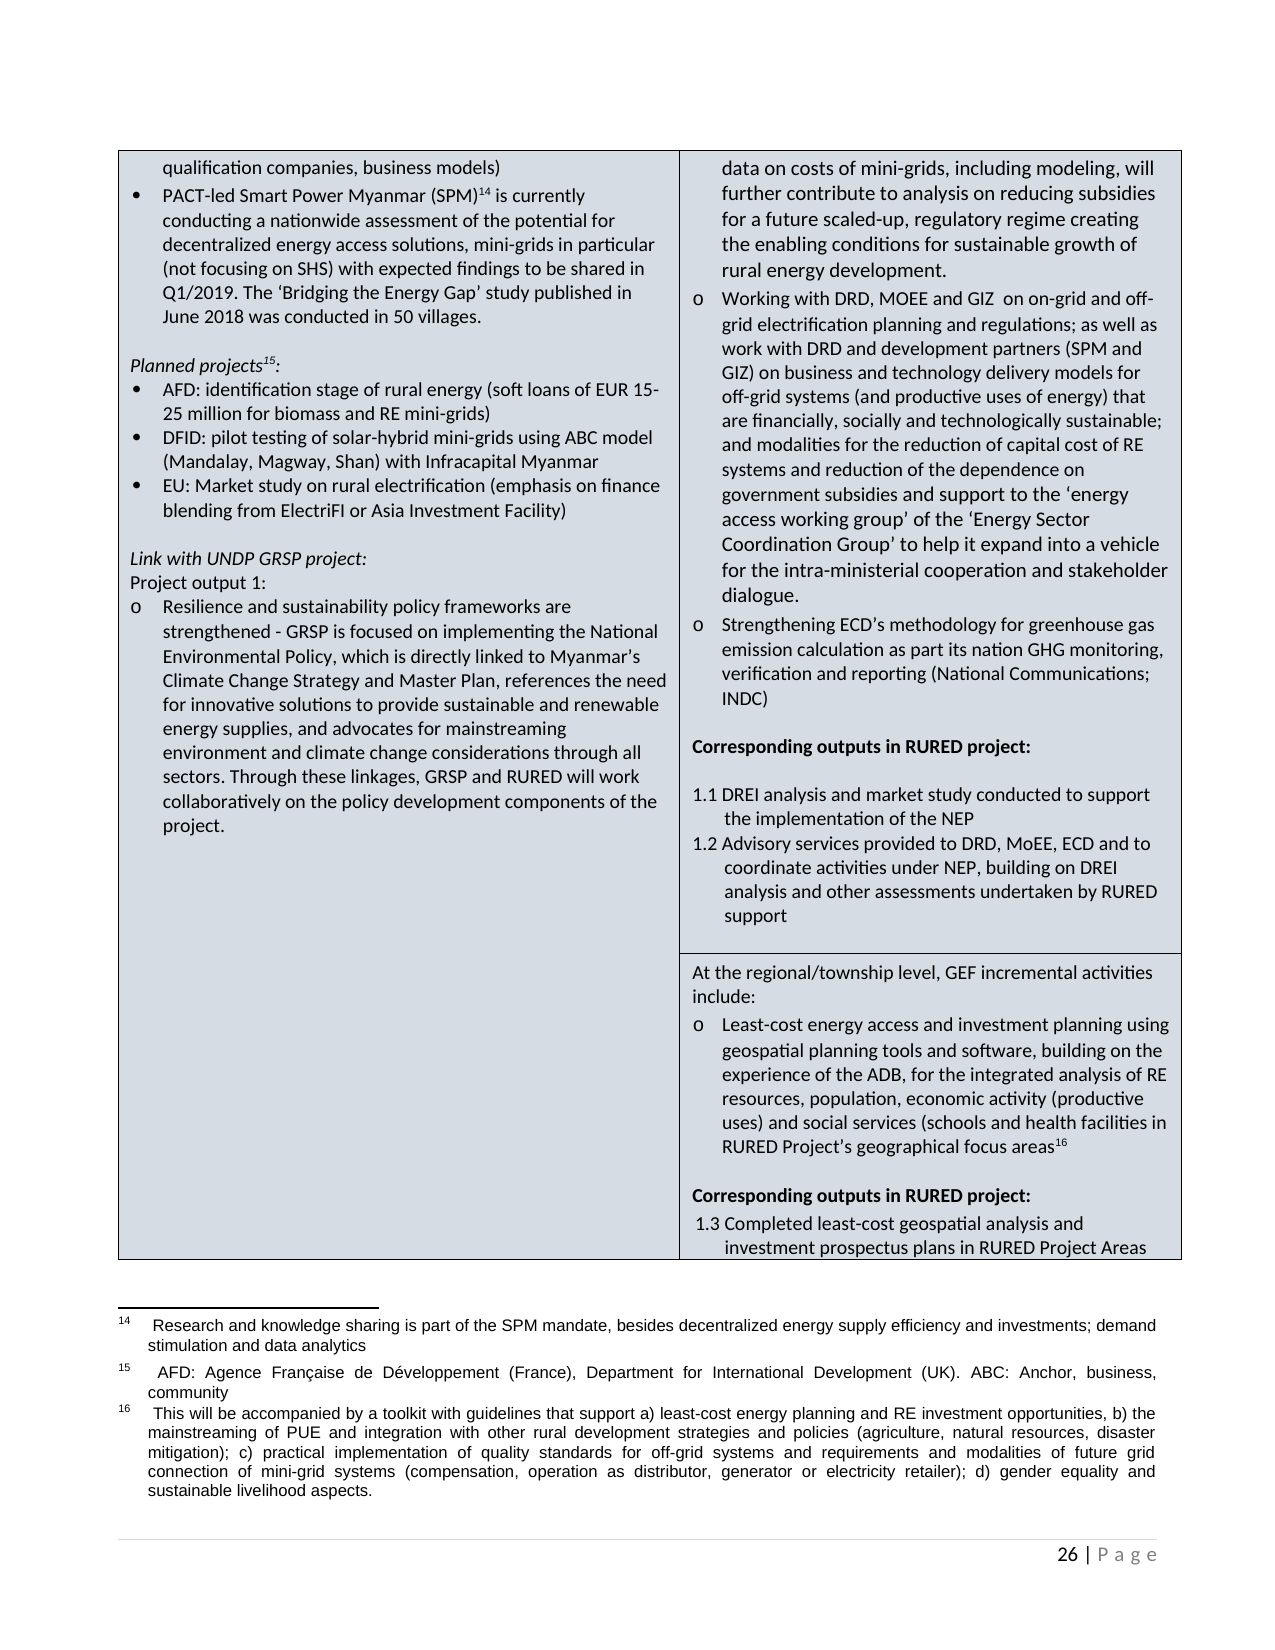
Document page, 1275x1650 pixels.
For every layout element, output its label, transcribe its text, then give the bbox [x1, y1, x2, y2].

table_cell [119, 151, 679, 1259]
table_cell At the regional/township level, GEF incremental activities include: Least-cost energy access and investment planning using geospatial planning tools and software, building on the experience of the ADB, for the integrated analysis of RE resources, population, economic activity (productive uses) and social services (schools and health facilities in RURED Project’s geographical focus areas Corresponding outputs in RURED project: 1.3 Completed least-cost geospatial analysis and investment prospectus plans in RURED Project Areas [680, 954, 1181, 1259]
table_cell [680, 151, 1181, 953]
